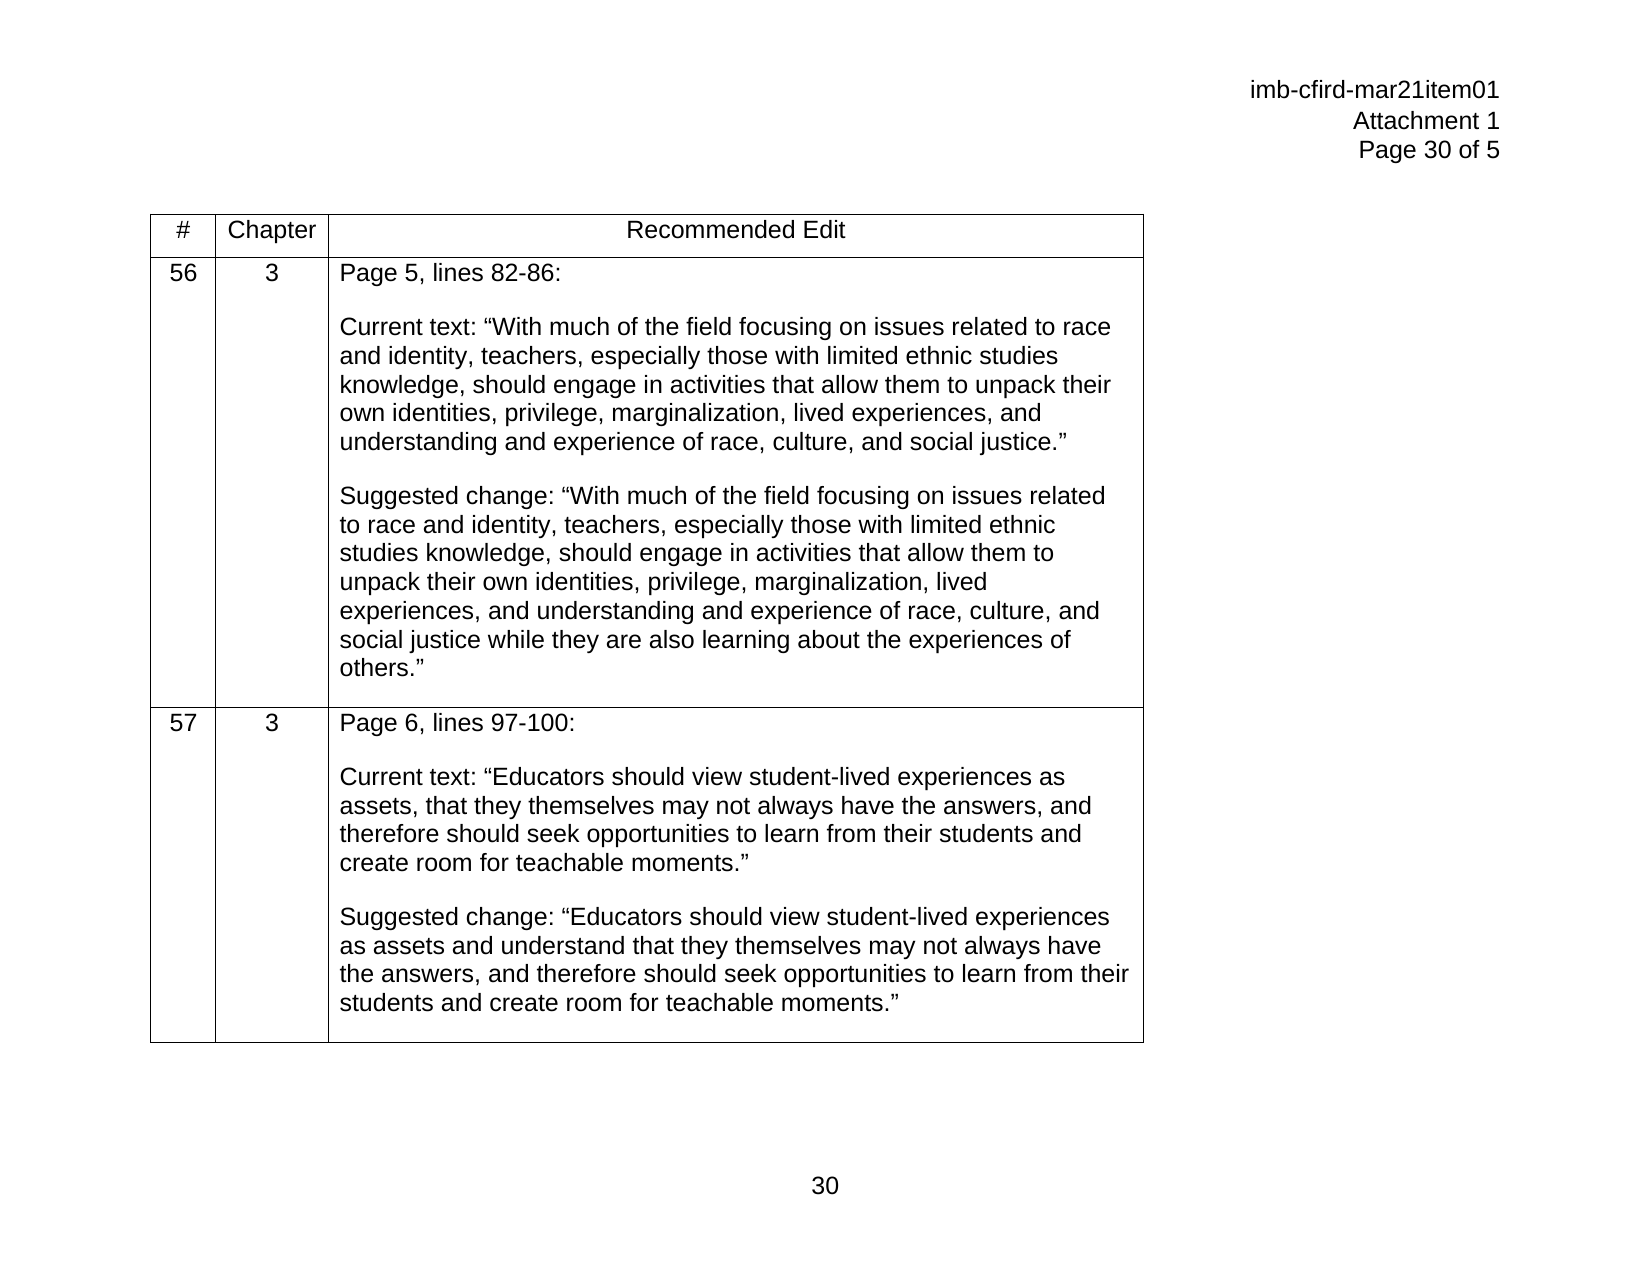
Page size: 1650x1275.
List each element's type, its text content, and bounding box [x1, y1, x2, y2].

table_header # [151, 215, 215, 257]
table_cell 3 [216, 258, 328, 707]
table_cell Page 5, lines 82-86: Current text: “With much of the field focusing on issues related to race and identity, teachers, especially those with limited ethnic studies knowledge, should engage in activities that allow them to unpack their own identities, privilege, marginalization, lived experiences, and understanding and experience of race, culture, and social justice.” Suggested change: “With much of the field focusing on issues related to race and identity, teachers, especially those with limited ethnic studies knowledge, should engage in activities that allow them to unpack their own identities, privilege, marginalization, lived experiences, and understanding and experience of race, culture, and social justice while they are also learning about the experiences of others.” [329, 258, 1143, 707]
table_cell Page 6, lines 97-100: Current text: “Educators should view student-lived experiences as assets, that they themselves may not always have the answers, and therefore should seek opportunities to learn from their students and create room for teachable moments.” Suggested change: “Educators should view student-lived experiences as assets and understand that they themselves may not always have the answers, and therefore should seek opportunities to learn from their students and create room for teachable moments.” [329, 708, 1143, 1042]
table_cell 3 [216, 708, 328, 1042]
table_cell 56 [151, 258, 215, 707]
table_header Chapter [216, 215, 328, 257]
table_header Recommended Edit [329, 215, 1143, 257]
table_cell 57 [151, 708, 215, 1042]
